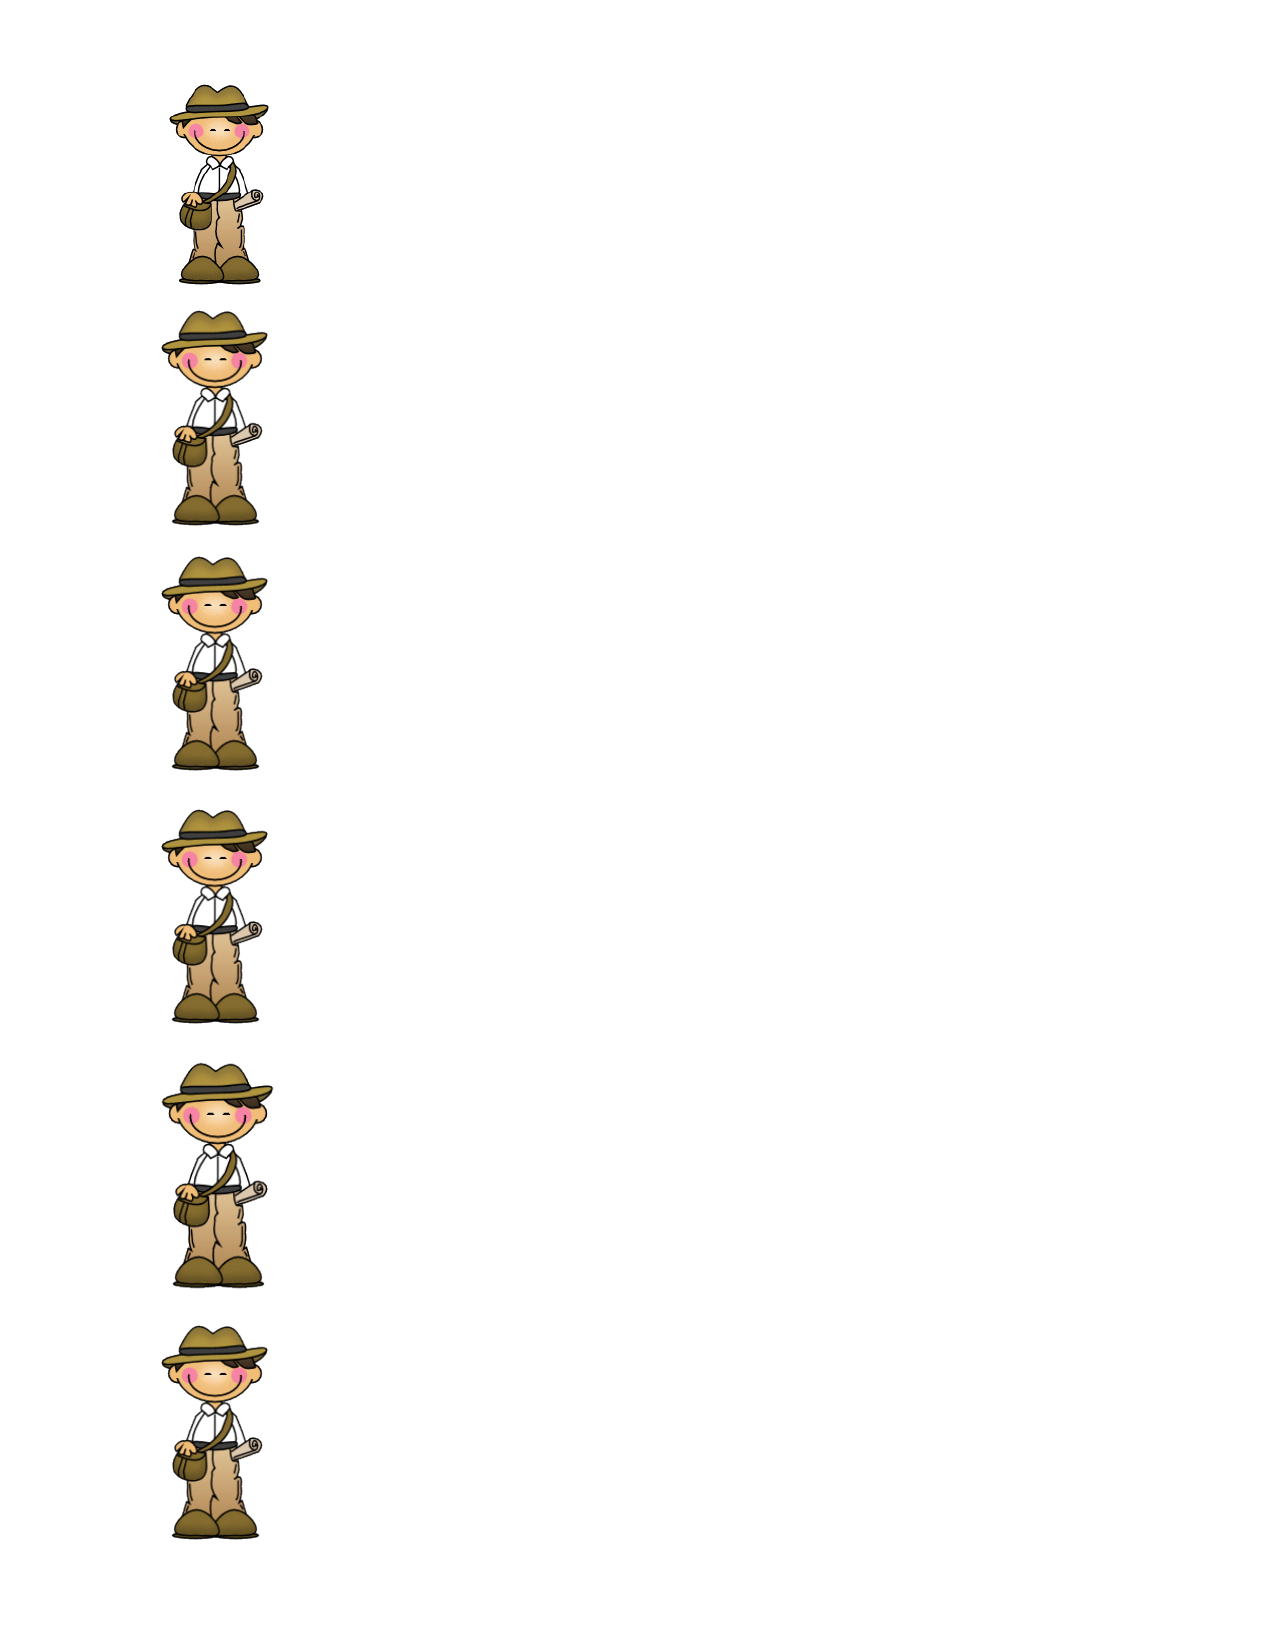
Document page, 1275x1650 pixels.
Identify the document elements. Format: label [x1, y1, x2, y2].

picture [154, 803, 277, 1028]
picture [154, 1319, 277, 1544]
picture [162, 78, 277, 288]
picture [154, 550, 277, 775]
picture [154, 304, 277, 530]
picture [154, 1056, 283, 1293]
